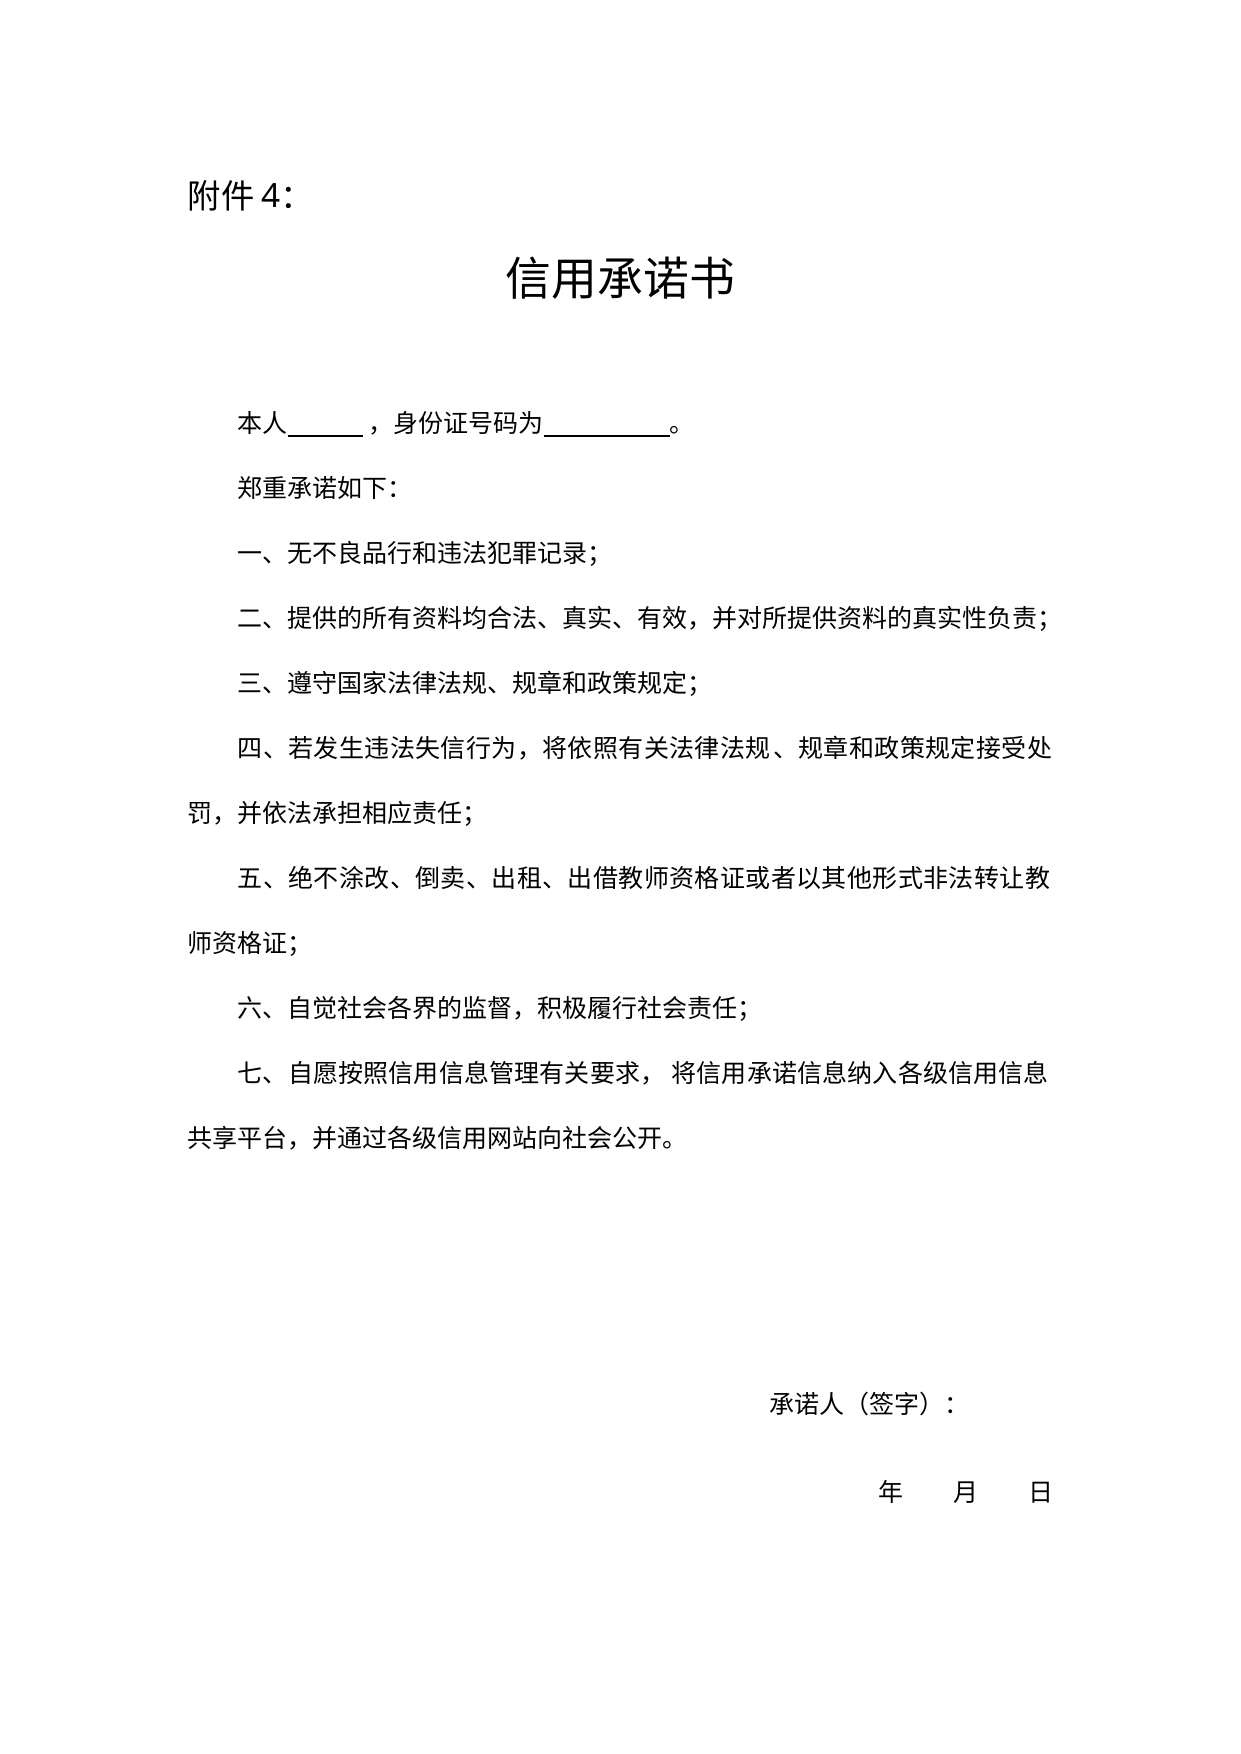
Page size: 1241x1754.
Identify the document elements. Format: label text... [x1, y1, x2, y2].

text 一、无不良品行和违法犯罪记录； [187, 519, 1053, 584]
text 附件4： [187, 162, 1053, 227]
text 信用承诺书 [187, 227, 1053, 324]
text 本人 ，身份证号码为 。 [187, 389, 1053, 454]
text 七、自愿按照信用信息管理有关要求， 将信用承诺信息纳入各级信用信息共享平台，并通过各级信用网站向社会公开。 [187, 1039, 1053, 1169]
text 三、遵守国家法律法规、规章和政策规定； [187, 649, 1053, 714]
text 郑重承诺如下： [187, 454, 1053, 519]
text 承诺人（签字）： [187, 1370, 1053, 1435]
text 年 月 日 [187, 1458, 1053, 1523]
text 四、若发生违法失信行为，将依照有关法律法规、规章和政策规定接受处罚，并依法承担相应责任； [187, 714, 1053, 844]
text 二、提供的所有资料均合法、真实、有效，并对所提供资料的真实性负责； [187, 584, 1053, 649]
text 五、绝不涂改、倒卖、出租、出借教师资格证或者以其他形式非法转让教师资格证； [187, 844, 1053, 974]
text 六、自觉社会各界的监督，积极履行社会责任； [187, 974, 1053, 1039]
